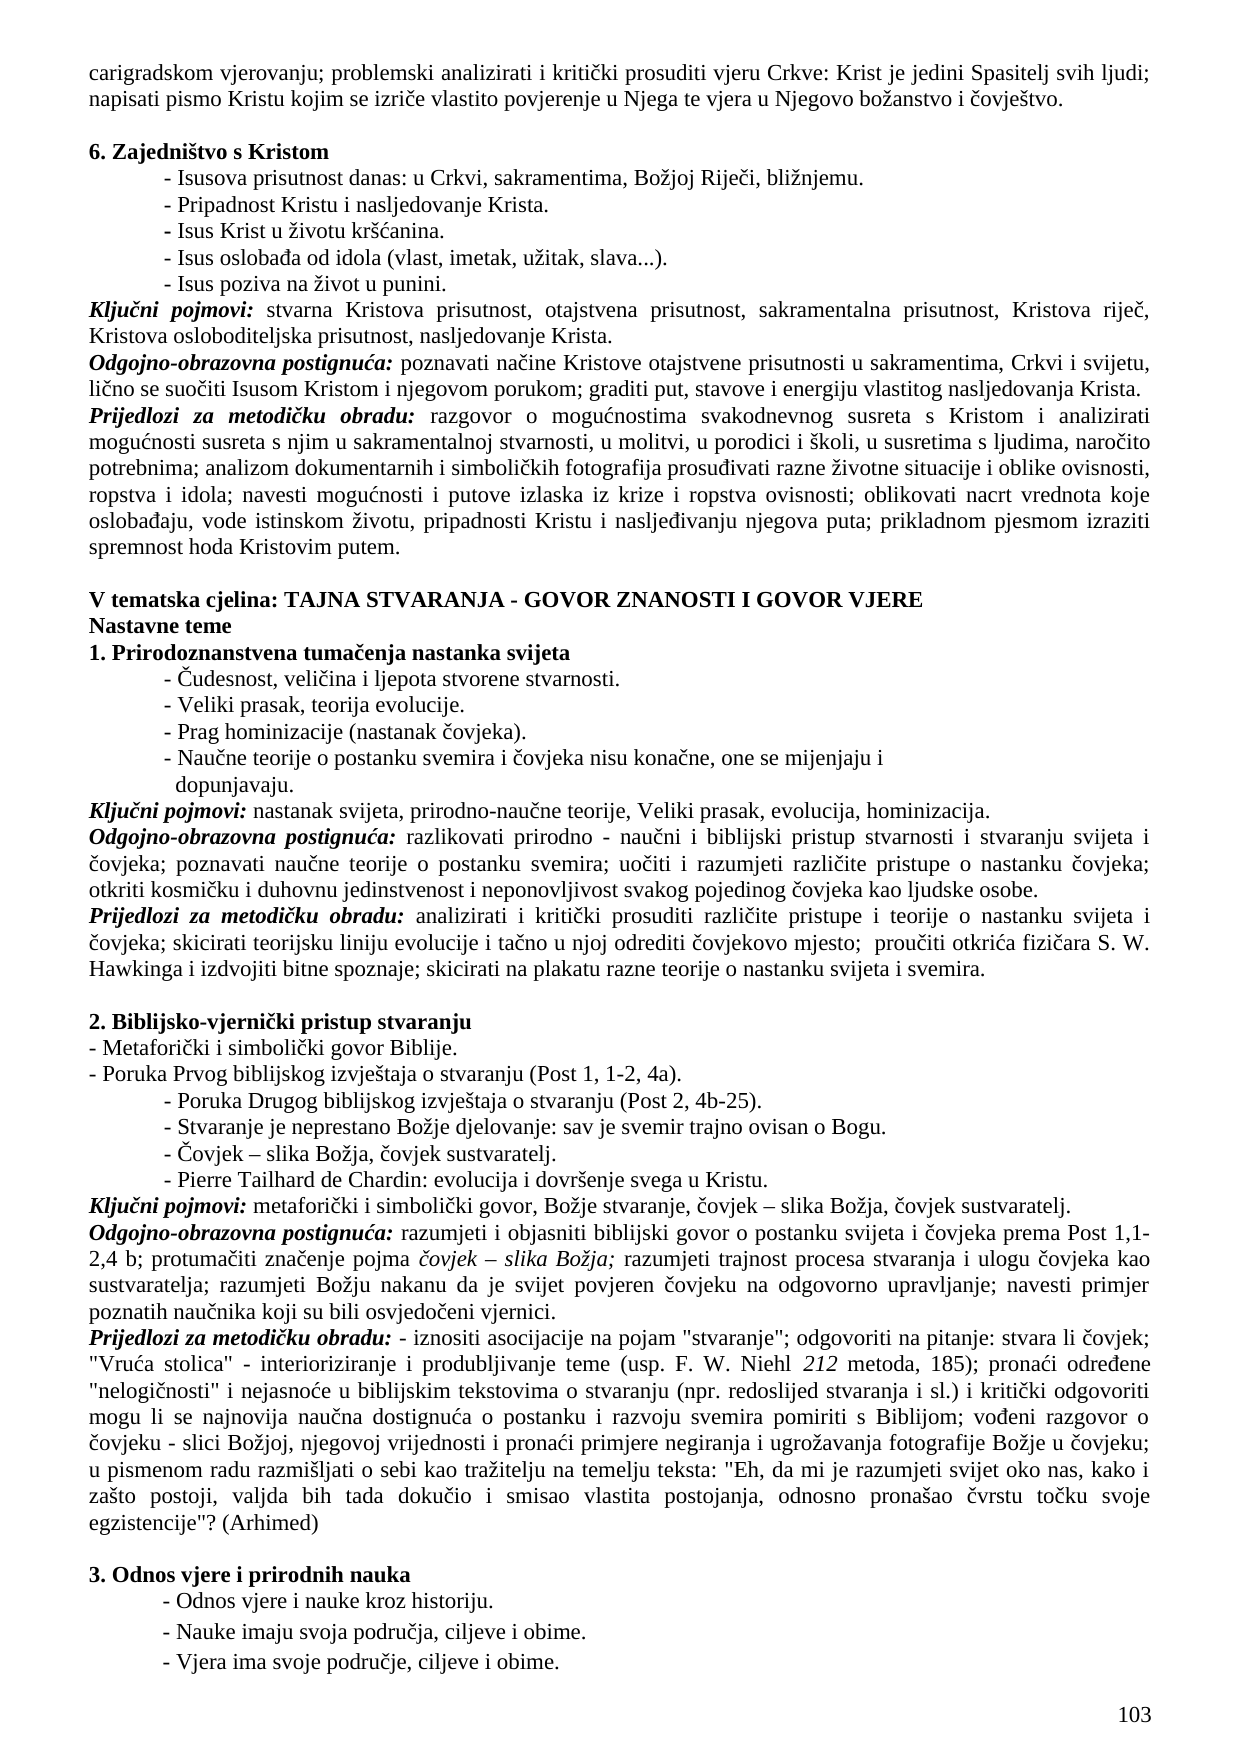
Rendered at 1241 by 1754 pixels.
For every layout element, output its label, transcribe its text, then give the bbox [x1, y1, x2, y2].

text - Poruka Prvog biblijskog izvještaja o stvaranju (Post 1, 1-2, 4a). [89, 1061, 1152, 1087]
text - Isus Krist u životu kršćanina. [89, 217, 1152, 243]
text Ključni pojmovi: metaforički i simbolički govor, Božje stvaranje, čovjek – slika Božja, čovjek sustvaratelj. [89, 1192, 1152, 1219]
text dopunjavaju. [89, 771, 1152, 797]
text Nastavne teme [89, 612, 1152, 639]
text - Odnos vjere i nauke kroz historiju. [89, 1588, 1152, 1614]
text - Isus oslobađa od idola (vlast, imetak, užitak, slava...). [89, 243, 1152, 270]
text - Isusova prisutnost danas: u Crkvi, sakramentima, Božjoj Riječi, bližnjemu. [89, 164, 1152, 191]
text Odgojno-obrazovna postignuća: poznavati načine Kristove otajstvene prisutnosti u sakramentima, Crkvi i svijetu, lično se suočiti Isusom Kristom i njegovom porukom; graditi put, stavove i energiju vlastitog nasljedovanja Krista. [89, 349, 1152, 402]
text - Naučne teorije o postanku svemira i čovjeka nisu konačne, one se mijenjaju i [89, 744, 1152, 771]
text - Čudesnost, veličina i ljepota stvorene stvarnosti. [89, 665, 1152, 692]
text - Prag hominizacije (nastanak čovjeka). [89, 718, 1152, 744]
text Prijedlozi za metodičku obradu: razgovor o mogućnostima svakodnevnog susreta s Kristom i analizirati mogućnosti susreta s njim u sakramentalnoj stvarnosti, u molitvi, u porodici i školi, u susretima s ljudima, naročito potrebnima; analizom dokumentarnih i simboličkih fotografija prosuđivati razne životne situacije i oblike ovisnosti, ropstva i idola; navesti mogućnosti i putove izlaska iz krize i ropstva ovisnosti; oblikovati nacrt vrednota koje oslobađaju, vode istinskom životu, pripadnosti Kristu i nasljeđivanju njegova puta; prikladnom pjesmom izraziti spremnost hoda Kristovim putem. [89, 402, 1152, 560]
text - Isus poziva na život u punini. [89, 270, 1152, 296]
text Ključni pojmovi: stvarna Kristova prisutnost, otajstvena prisutnost, sakramentalna prisutnost, Kristova riječ, Kristova osloboditeljska prisutnost, nasljedovanje Krista. [89, 296, 1152, 349]
text 2. Biblijsko-vjernički pristup stvaranju [89, 1008, 1152, 1034]
text Odgojno-obrazovna postignuća: razumjeti i objasniti biblijski govor o postanku svijeta i čovjeka prema Post 1,1-2,4 b; protumačiti značenje pojma čovjek – slika Božja; razumjeti trajnost procesa stvaranja i ulogu čovjeka kao sustvaratelja; razumjeti Božju nakanu da je svijet povjeren čovjeku na odgovorno upravljanje; navesti primjer poznatih naučnika koji su bili osvjedočeni vjernici. [89, 1219, 1152, 1324]
text - Pierre Tailhard de Chardin: evolucija i dovršenje svega u Kristu. [89, 1166, 1152, 1192]
text - Nauke imaju svoja područja, ciljeve i obime. [89, 1618, 1152, 1644]
text Prijedlozi za metodičku obradu: - iznositi asocijacije na pojam "stvaranje"; odgovoriti na pitanje: stvara li čovjek; "Vruća stolica" - interioriziranje i produbljivanje teme (usp. F. W. Niehl 212 metoda, 185); pronaći određene "nelogičnosti" i nejasnoće u biblijskim tekstovima o stvaranju (npr. redoslijed stvaranja i sl.) i kritički odgovoriti mogu li se najnovija naučna dostignuća o postanku i razvoju svemira pomiriti s Biblijom; vođeni razgovor o čovjeku - slici Božjoj, njegovoj vrijednosti i pronaći primjere negiranja i ugrožavanja fotografije Božje u čovjeku; u pismenom radu razmišljati o sebi kao tražitelju na temelju teksta: "Eh, da mi je razumjeti svijet oko nas, kako i zašto postoji, valjda bih tada dokučio i smisao vlastita postojanja, odnosno pronašao čvrstu točku svoje egzistencije"? (Arhimed) [89, 1324, 1152, 1535]
text Odgojno-obrazovna postignuća: razlikovati prirodno - naučni i biblijski pristup stvarnosti i stvaranju svijeta i čovjeka; poznavati naučne teorije o postanku svemira; uočiti i razumjeti različite pristupe o nastanku čovjeka; otkriti kosmičku i duhovnu jedinstvenost i neponovljivost svakog pojedinog čovjeka kao ljudske osobe. [89, 823, 1152, 902]
text - Metaforički i simbolički govor Biblije. [89, 1034, 1152, 1061]
text - Pripadnost Kristu i nasljedovanje Krista. [89, 191, 1152, 217]
text 1. Prirodoznanstvena tumačenja nastanka svijeta [89, 639, 1152, 665]
text - Poruka Drugog biblijskog izvještaja o stvaranju (Post 2, 4b-25). [89, 1087, 1152, 1113]
text - Čovjek – slika Božja, čovjek sustvaratelj. [89, 1139, 1152, 1166]
text V tematska cjelina: TAJNA STVARANJA - GOVOR ZNANOSTI I GOVOR VJERE [89, 586, 1152, 612]
text - Stvaranje je neprestano Božje djelovanje: sav je svemir trajno ovisan o Bogu. [89, 1113, 1152, 1139]
text - Veliki prasak, teorija evolucije. [89, 692, 1152, 718]
text - Vjera ima svoje područje, ciljeve i obime. [89, 1648, 1152, 1674]
text Ključni pojmovi: nastanak svijeta, prirodno-naučne teorije, Veliki prasak, evolucija, hominizacija. [89, 797, 1152, 823]
text Prijedlozi za metodičku obradu: analizirati i kritički prosuditi različite pristupe i teorije o nastanku svijeta i čovjeka; skicirati teorijsku liniju evolucije i tačno u njoj odrediti čovjekovo mjesto; proučiti otkrića fizičara S. W. Hawkinga i izdvojiti bitne spoznaje; skicirati na plakatu razne teorije o nastanku svijeta i svemira. [89, 902, 1152, 981]
text 6. Zajedništvo s Kristom [89, 138, 1152, 164]
text 3. Odnos vjere i prirodnih nauka [89, 1561, 1152, 1588]
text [89, 59, 1152, 112]
